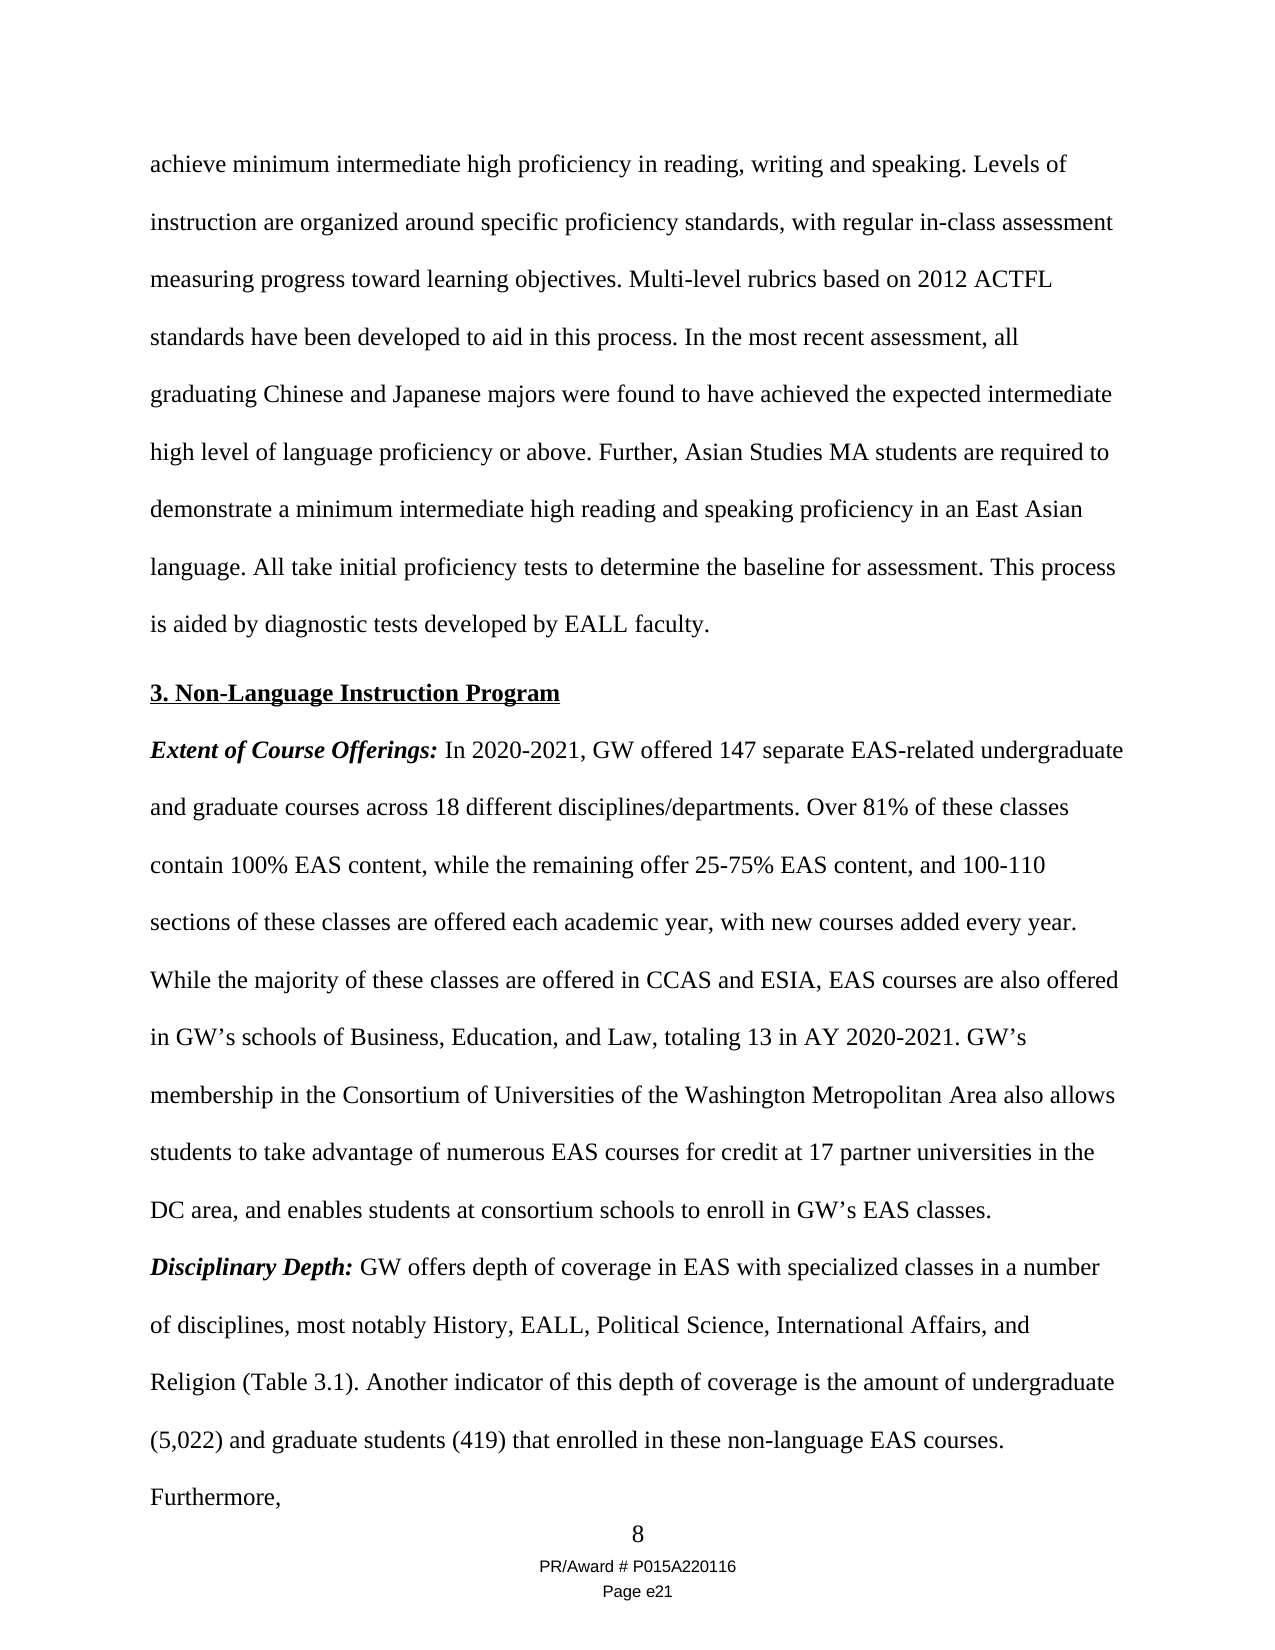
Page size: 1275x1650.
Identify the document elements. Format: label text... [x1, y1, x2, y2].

text While the majority of these classes are offered in CCAS and ESIA, EAS courses are also offered in GW’s schools of Business, Education, and Law, totaling 13 in AY 2020-2021. GW’s membership in the Consortium of Universities of the Washington Metropolitan Area also allows students to take advantage of numerous EAS courses for credit at 17 partner universities in the DC area, and enables students at consortium schools to enroll in GW’s EAS classes. [150, 965, 1123, 1223]
text Disciplinary Depth: GW offers depth of coverage in EAS with specialized classes in a number of disciplines, most notably History, EALL, Political Science, International Affairs, and Religion (Table 3.1). Another indicator of this depth of coverage is the amount of undergraduate (5,022) and graduate students (419) that enrolled in these non-language EAS courses. Furthermore, [150, 1252, 1121, 1511]
text achieve minimum intermediate high proficiency in reading, writing and speaking. Levels of instruction are organized around specific proficiency standards, with regular in-class assessment measuring progress toward learning objectives. Multi-level rubrics based on 2012 ACTFL standards have been developed to aid in this process. In the most recent assessment, all graduating Chinese and Japanese majors were found to have achieved the expected intermediate high level of language proficiency or above. Further, Asian Studies MA students are required to demonstrate a minimum intermediate high reading and speaking proficiency in an East Asian language. All take initial proficiency tests to determine the baseline for assessment. This process is aided by diagnostic tests developed by EALL faculty. [150, 149, 1116, 638]
text Extent of Course Offerings: In 2020-2021, GW offered 147 separate EAS-related undergraduate and graduate courses across 18 different disciplines/departments. Over 81% of these classes contain 100% EAS content, while the remaining offer 25-75% EAS content, and 100-110 sections of these classes are offered each academic year, with new courses added every year. [150, 735, 1123, 936]
subtitle Non-Language Instruction Program [150, 678, 1150, 707]
